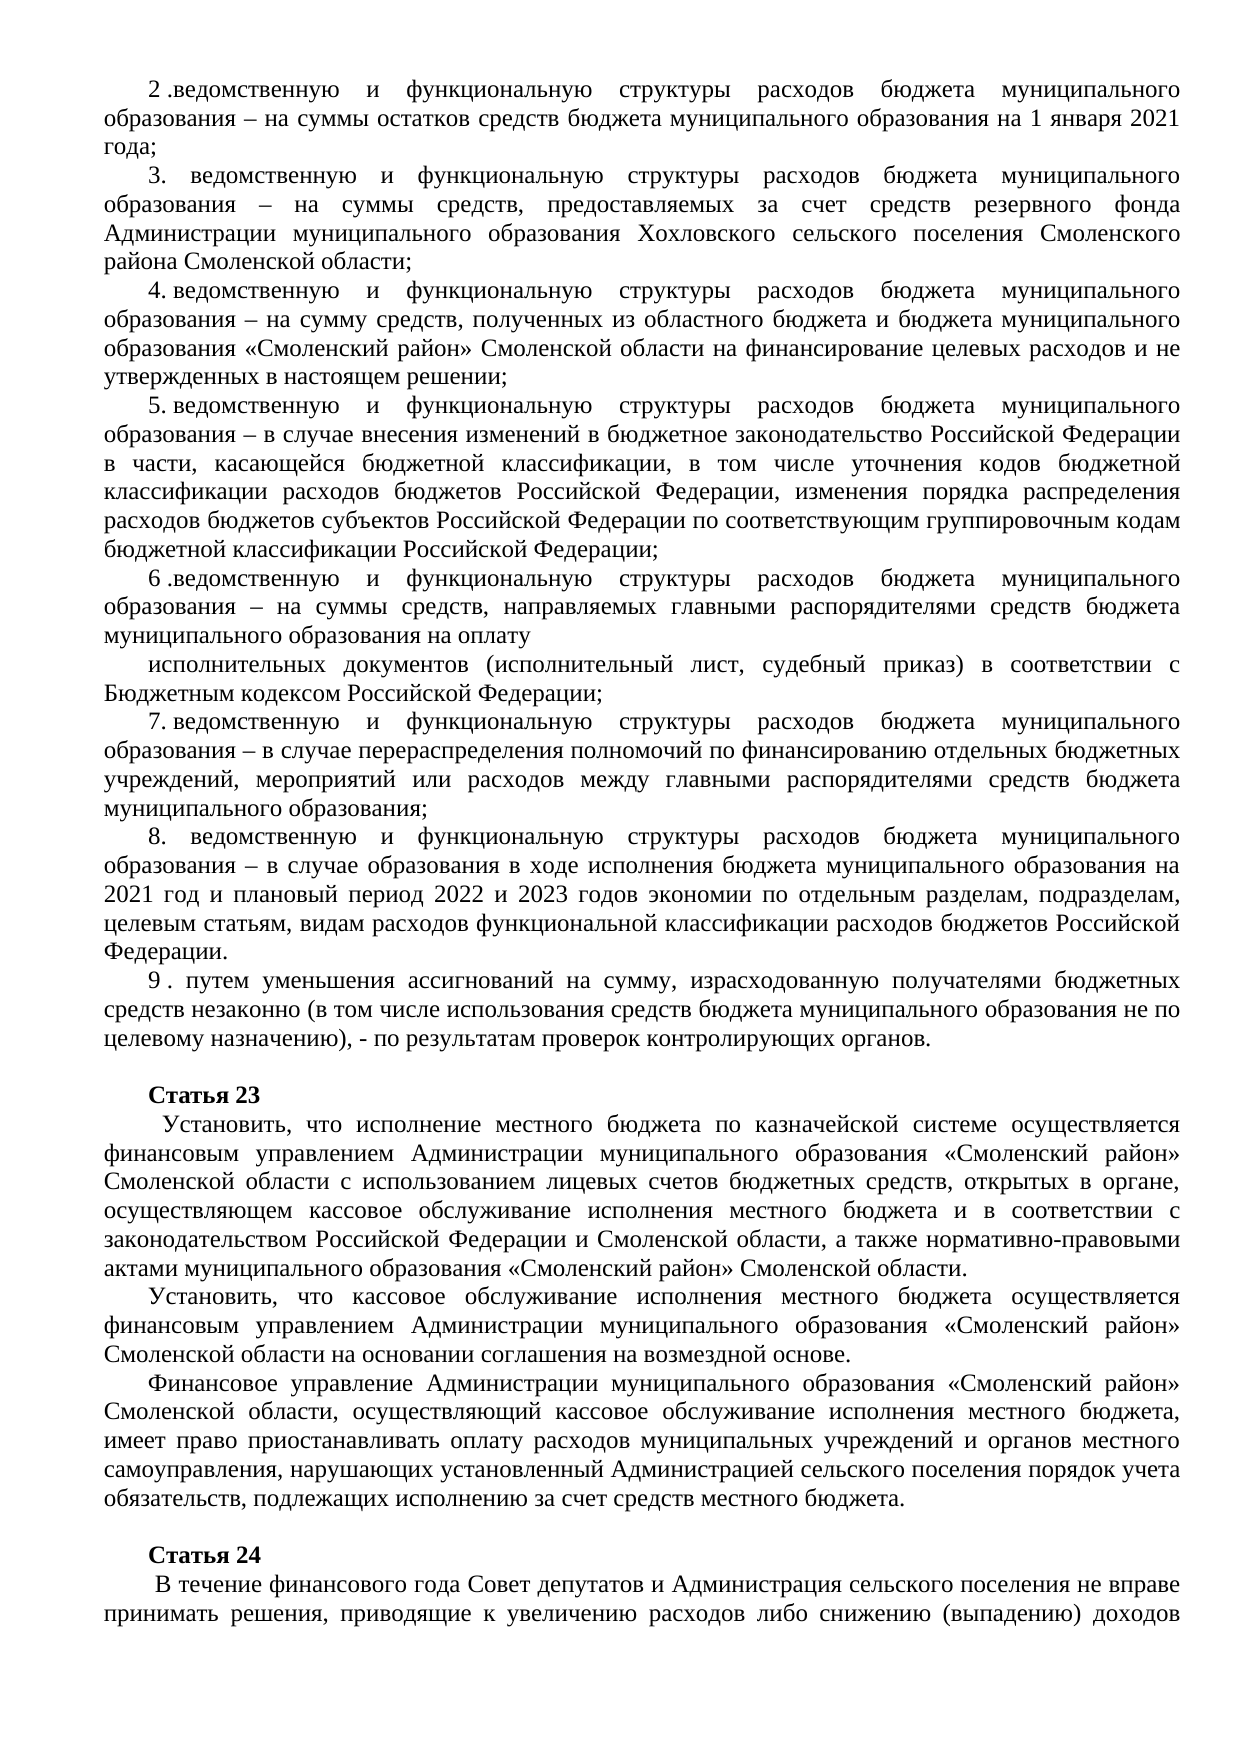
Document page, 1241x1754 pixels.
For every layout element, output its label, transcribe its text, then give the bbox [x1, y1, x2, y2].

text 5. ведомственную и функциональную структуры расходов бюджета муниципального образования – в случае внесения изменений в бюджетное законодательство Российской Федерации в части, касающейся бюджетной классификации, в том числе уточнения кодов бюджетной классификации расходов бюджетов Российской Федерации, изменения порядка распределения расходов бюджетов субъектов Российской Федерации по соответствующим группировочным кодам бюджетной классификации Российской Федерации; [103, 390, 1181, 563]
text Финансовое управление Администрации муниципального образования «Смоленский район» Смоленской области, осуществляющий кассовое обслуживание исполнения местного бюджета, имеет право приостанавливать оплату расходов муниципальных учреждений и органов местного самоуправления, нарушающих установленный Администрацией сельского поселения порядок учета обязательств, подлежащих исполнению за счет средств местного бюджета. [103, 1368, 1181, 1511]
text 4. ведомственную и функциональную структуры расходов бюджета муниципального образования – на сумму средств, полученных из областного бюджета и бюджета муниципального образования «Смоленский район» Смоленской области на финансирование целевых расходов и не утвержденных в настоящем решении; [103, 275, 1181, 390]
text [103, 1569, 1181, 1626]
text 6 .ведомственную и функциональную структуры расходов бюджета муниципального образования – на суммы средств, направляемых главными распорядителями средств бюджета муниципального образования на оплату [103, 563, 1181, 649]
subtitle Статья 23 [103, 1080, 1181, 1109]
text 2 .ведомственную и функциональную структуры расходов бюджета муниципального образования – на суммы остатков средств бюджета муниципального образования на 1 января 2021 года; [103, 74, 1181, 160]
text Статья 24 [103, 1540, 1181, 1569]
text 8. ведомственную и функциональную структуры расходов бюджета муниципального образования – в случае образования в ходе исполнения бюджета муниципального образования на 2021 год и плановый период 2022 и 2023 годов экономии по отдельным разделам, подразделам, целевым статьям, видам расходов функциональной классификации расходов бюджетов Российской Федерации. [103, 821, 1181, 965]
text 3. ведомственную и функциональную структуры расходов бюджета муниципального образования – на суммы средств, предоставляемых за счет средств резервного фонда Администрации муниципального образования Хохловского сельского поселения Смоленского района Смоленской области; [103, 160, 1181, 275]
text исполнительных документов (исполнительный лист, судебный приказ) в соответствии с Бюджетным кодексом Российской Федерации; [103, 649, 1181, 706]
text 7. ведомственную и функциональную структуры расходов бюджета муниципального образования – в случае перераспределения полномочий по финансированию отдельных бюджетных учреждений, мероприятий или расходов между главными распорядителями средств бюджета муниципального образования; [103, 706, 1181, 821]
text Установить, что исполнение местного бюджета по казначейской системе осуществляется финансовым управлением Администрации муниципального образования «Смоленский район» Смоленской области с использованием лицевых счетов бюджетных средств, открытых в органе, осуществляющем кассовое обслуживание исполнения местного бюджета и в соответствии с законодательством Российской Федерации и Смоленской области, а также нормативно-правовыми актами муниципального образования «Смоленский район» Смоленской области. [103, 1109, 1181, 1281]
text Установить, что кассовое обслуживание исполнения местного бюджета осуществляется финансовым управлением Администрации муниципального образования «Смоленский район» Смоленской области на основании соглашения на возмездной основе. [103, 1281, 1181, 1368]
text 9 . путем уменьшения ассигнований на сумму, израсходованную получателями бюджетных средств незаконно (в том числе использования средств бюджета муниципального образования не по целевому назначению), - по результатам проверок контролирующих органов. [103, 965, 1181, 1051]
